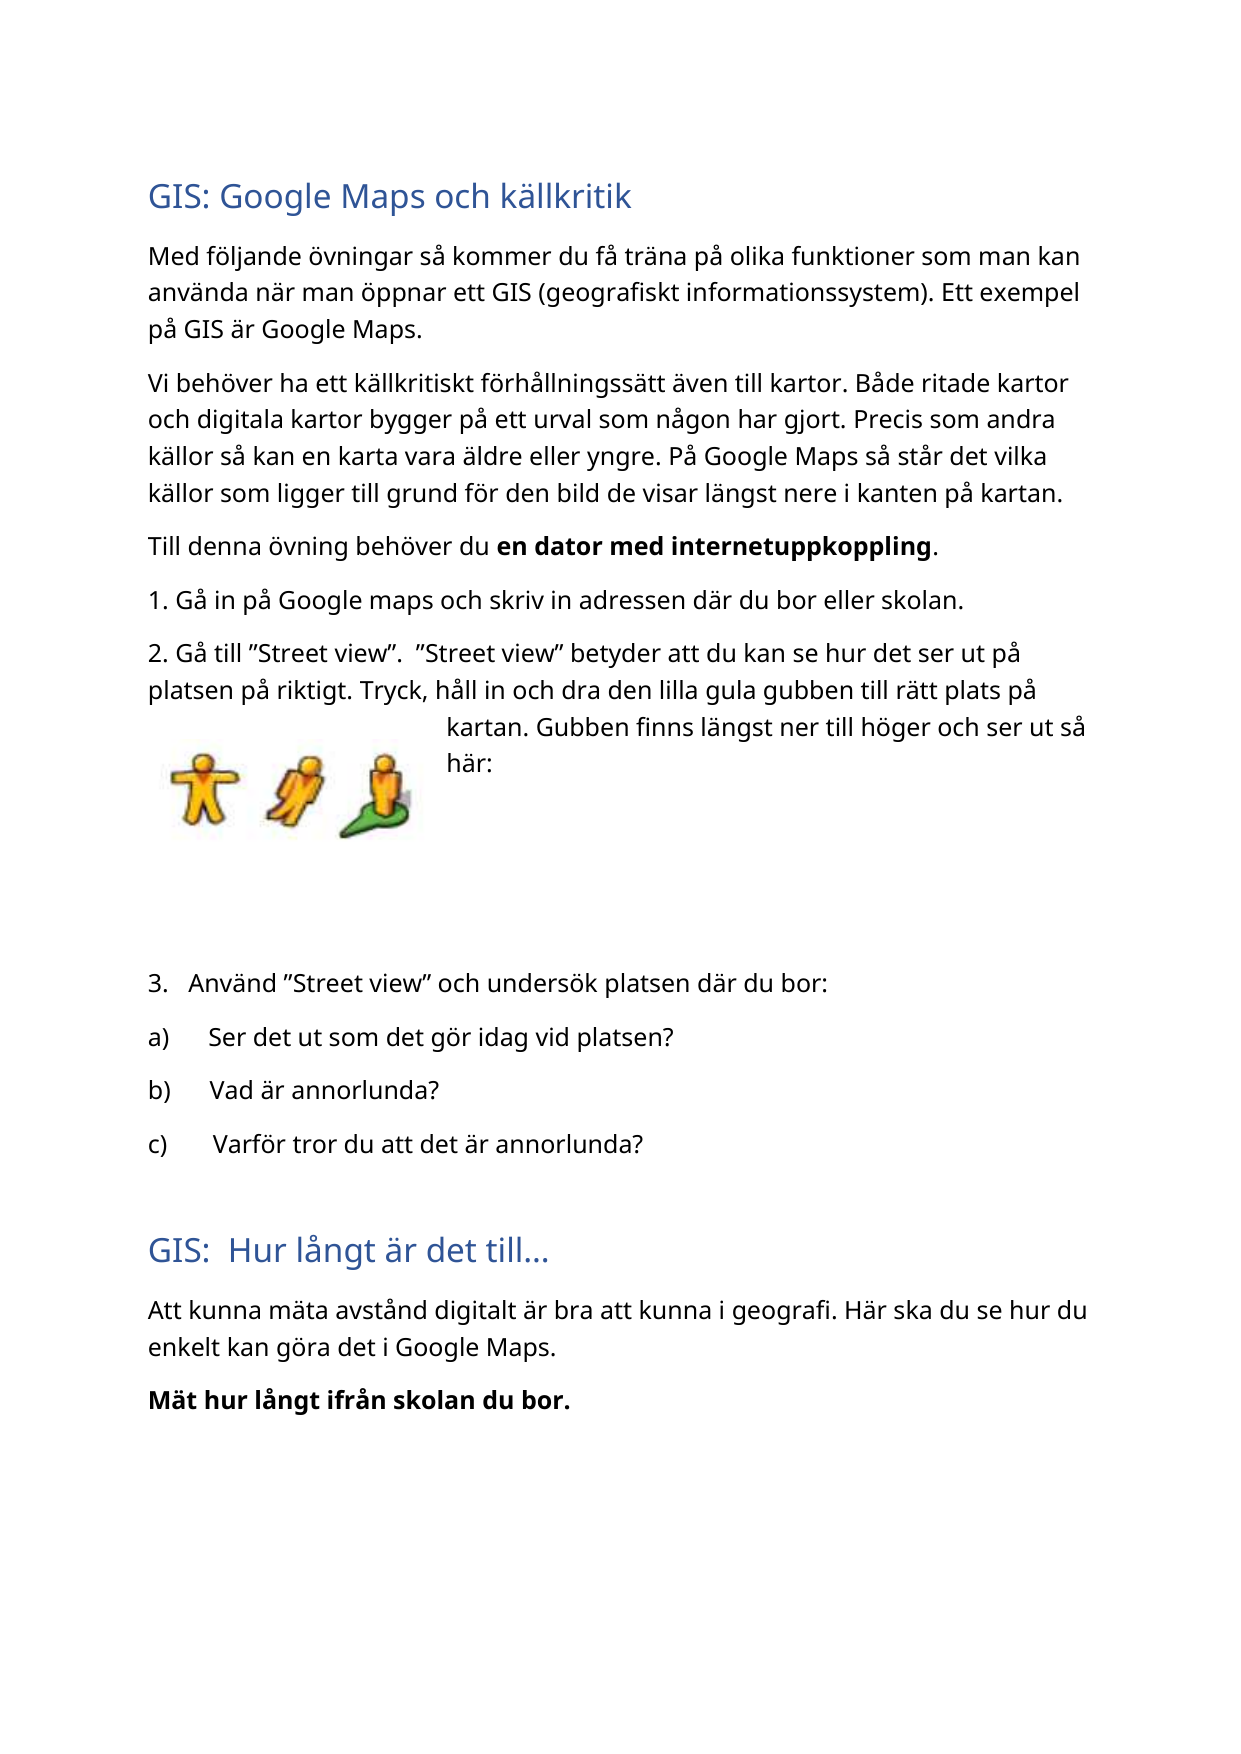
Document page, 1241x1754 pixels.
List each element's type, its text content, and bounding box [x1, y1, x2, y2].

text Till denna övning behöver du en dator med internetuppkoppling. [148, 529, 1093, 563]
text b) Vad är annorlunda? [148, 1073, 1093, 1107]
text Med följande övningar så kommer du få träna på olika funktioner som man kan använda när man öppnar ett GIS (geografiskt informationssystem). Ett exempel på GIS är Google Maps. [148, 238, 1093, 346]
text 3. Använd ”Street view” och undersök platsen där du bor: [148, 966, 1093, 1000]
text 2. Gå till ”Street view”. ”Street view” betyder att du kan se hur det ser ut på platsen på riktigt. Tryck, håll in och dra den lilla gula gubben till rätt plats på kartan. Gubben finns längst ner till höger och ser ut så här: [148, 636, 1093, 780]
text c) Varför tror du att det är annorlunda? [148, 1126, 1093, 1161]
text GIS: Hur långt är det till… [148, 1227, 1093, 1272]
text 1. Gå in på Google maps och skriv in adressen där du bor eller skolan. [148, 582, 1093, 616]
text Att kunna mäta avstånd digitalt är bra att kunna i geografi. Här ska du se hur du enkelt kan göra det i Google Maps. [148, 1293, 1093, 1363]
text Mät hur långt ifrån skolan du bor. [148, 1383, 1093, 1417]
picture [147, 739, 428, 849]
text Vi behöver ha ett källkritiskt förhållningssätt även till kartor. Både ritade kartor och digitala kartor bygger på ett urval som någon har gjort. Precis som andra källor så kan en karta vara äldre eller yngre. På Google Maps så står det vilka källor som ligger till grund för den bild de visar längst nere i kanten på kartan. [148, 365, 1093, 509]
text a) Ser det ut som det gör idag vid platsen? [148, 1019, 1093, 1054]
text GIS: Google Maps och källkritik [148, 173, 1093, 218]
